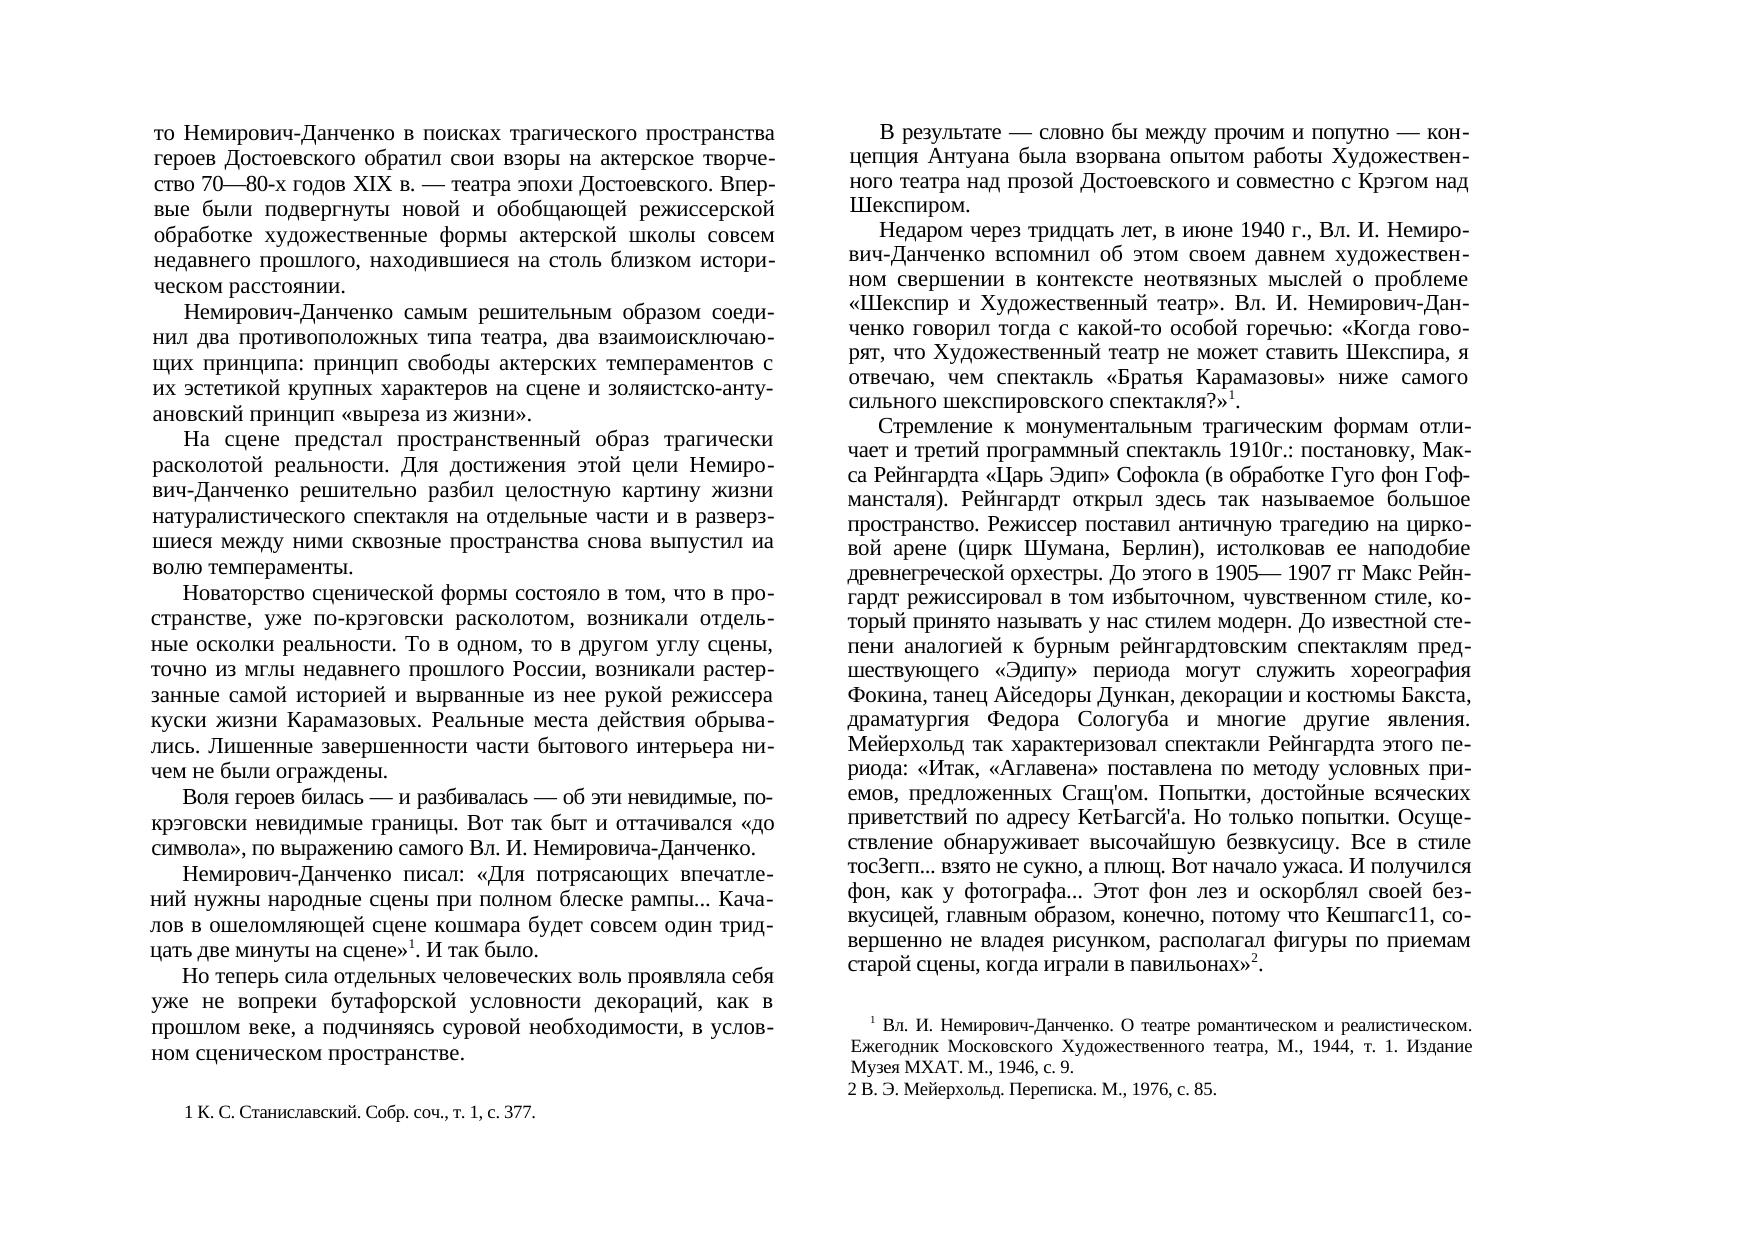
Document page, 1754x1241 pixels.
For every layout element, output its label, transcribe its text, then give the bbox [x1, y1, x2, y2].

text Новаторство сценической формы состояло в том, что в пространстве, уже по-крэговски расколотом, возникали отдельные осколки реальности. То в одном, то в другом углу сцены, точно из мглы недавнего прошлого России, возникали растерзанные самой историей и вырванные из нее рукой режиссера куски жизни Карамазовых. Реальные места действия обрывались. Лишенные завершенности части бытового интерьера ничем не были ограждены. [151, 579, 774, 784]
text Воля героев билась — и разбивалась — об эти невидимые, по-крэговски невидимые границы. Вот так быт и оттачивался «до символа», по выражению самого Вл. И. Немировича-Данченко. [151, 784, 775, 861]
text Немирович-Данченко самым решительным образом соединил два противоположных типа театра, два взаимоисключающих принципа: принцип свободы актерских темпераментов с их эстетикой крупных характеров на сцене и золяистско-анту-ановский принцип «выреза из жизни». [152, 299, 774, 426]
text Стремление к монументальным трагическим формам отличает и третий программный спектакль 1910г.: постановку, Макса Рейнгардта «Царь Эдип» Софокла (в обработке Гуго фон Гоф-мансталя). Рейнгардт открыл здесь так называемое большое пространство. Режиссер поставил античную трагедию на цирковой арене (цирк Шумана, Берлин), истолковав ее наподобие древнегреческой орхестры. До этого в 1905— 1907 гг Макс Рейнгардт режиссировал в том избыточном, чувственном стиле, который принято называть у нас стилем модерн. До известной степени аналогией к бурным рейнгардтовским спектаклям предшествующего «Эдипу» периода могут служить хореография Фокина, танец Айседоры Дункан, декорации и костюмы Бакста, драматургия Федора Сологуба и многие другие явления. Мейерхольд так характеризовал спектакли Рейнгардта этого периода: «Итак, «Аглавена» поставлена по методу условных приемов, предложенных Сгащ'ом. Попытки, достойные всяческих приветствий по адресу КетЬагсй'а. Но только попытки. Осуществление обнаруживает высочайшую безвкусицу. Все в стиле тосЗегп... взято не сукно, а плющ. Вот начало ужаса. И получился фон, как у фотографа... Этот фон лез и оскорблял своей безвкусицей, главным образом, конечно, потому что Кешпагс11, совершенно не владея рисунком, располагал фигуры по приемам старой сцены, когда играли в павильонах»2. [847, 413, 1471, 976]
text то Немирович-Данченко в поисках трагического пространства героев Достоевского обратил свои взоры на актерское творчество 70—80-х годов XIX в. — театра эпохи Достоевского. Впервые были подвергнуты новой и обобщающей режиссерской обработке художественные формы актерской школы совсем недавнего прошлого, находившиеся на столь близком историческом расстоянии. [153, 120, 775, 298]
text Но теперь сила отдельных человеческих воль проявляла себя уже не вопреки бутафорской условности декораций, как в прошлом веке, а подчиняясь суровой необходимости, в условном сценическом пространстве. [151, 963, 774, 1065]
text 1 К. С. Станиславский. Собр. соч., т. 1, с. 377. [184, 1101, 775, 1123]
text На сцене предстал пространственный образ трагически расколотой реальности. Для достижения этой цели Немирович-Данченко решительно разбил целостную картину жизни натуралистического спектакля на отдельные части и в разверзшиеся между ними сквозные пространства снова выпустил иа волю темпераменты. [152, 426, 774, 579]
text Немирович-Данченко писал: «Для потрясающих впечатлений нужны народные сцены при полном блеске рампы... Качалов в ошеломляющей сцене кошмара будет совсем один тридцать две минуты на сцене»1. И так было. [150, 861, 773, 963]
text 1 Вл. И. Немирович-Данченко. О театре романтическом и реалистическом. Ежегодник Московского Художественного театра, М., 1944, т. 1. Издание Музея МХАТ. М., 1946, с. 9. [850, 1014, 1472, 1078]
text Недаром через тридцать лет, в июне 1940 г., Вл. И. Немирович-Данченко вспомнил об этом своем давнем художественном свершении в контексте неотвязных мыслей о проблеме «Шекспир и Художественный театр». Вл. И. Немирович-Данченко говорил тогда с какой-то особой горечью: «Когда говорят, что Художественный театр не может ставить Шекспира, я отвечаю, чем спектакль «Братья Карамазовы» ниже самого сильного шекспировского спектакля?»1. [848, 218, 1469, 413]
text 2 В. Э. Мейерхольд. Переписка. М., 1976, с. 85. [847, 1078, 1472, 1100]
text В результате — словно бы между прочим и попутно — концепция Антуана была взорвана опытом работы Художественного театра над прозой Достоевского и совместно с Крэгом над Шекспиром. [849, 120, 1469, 218]
